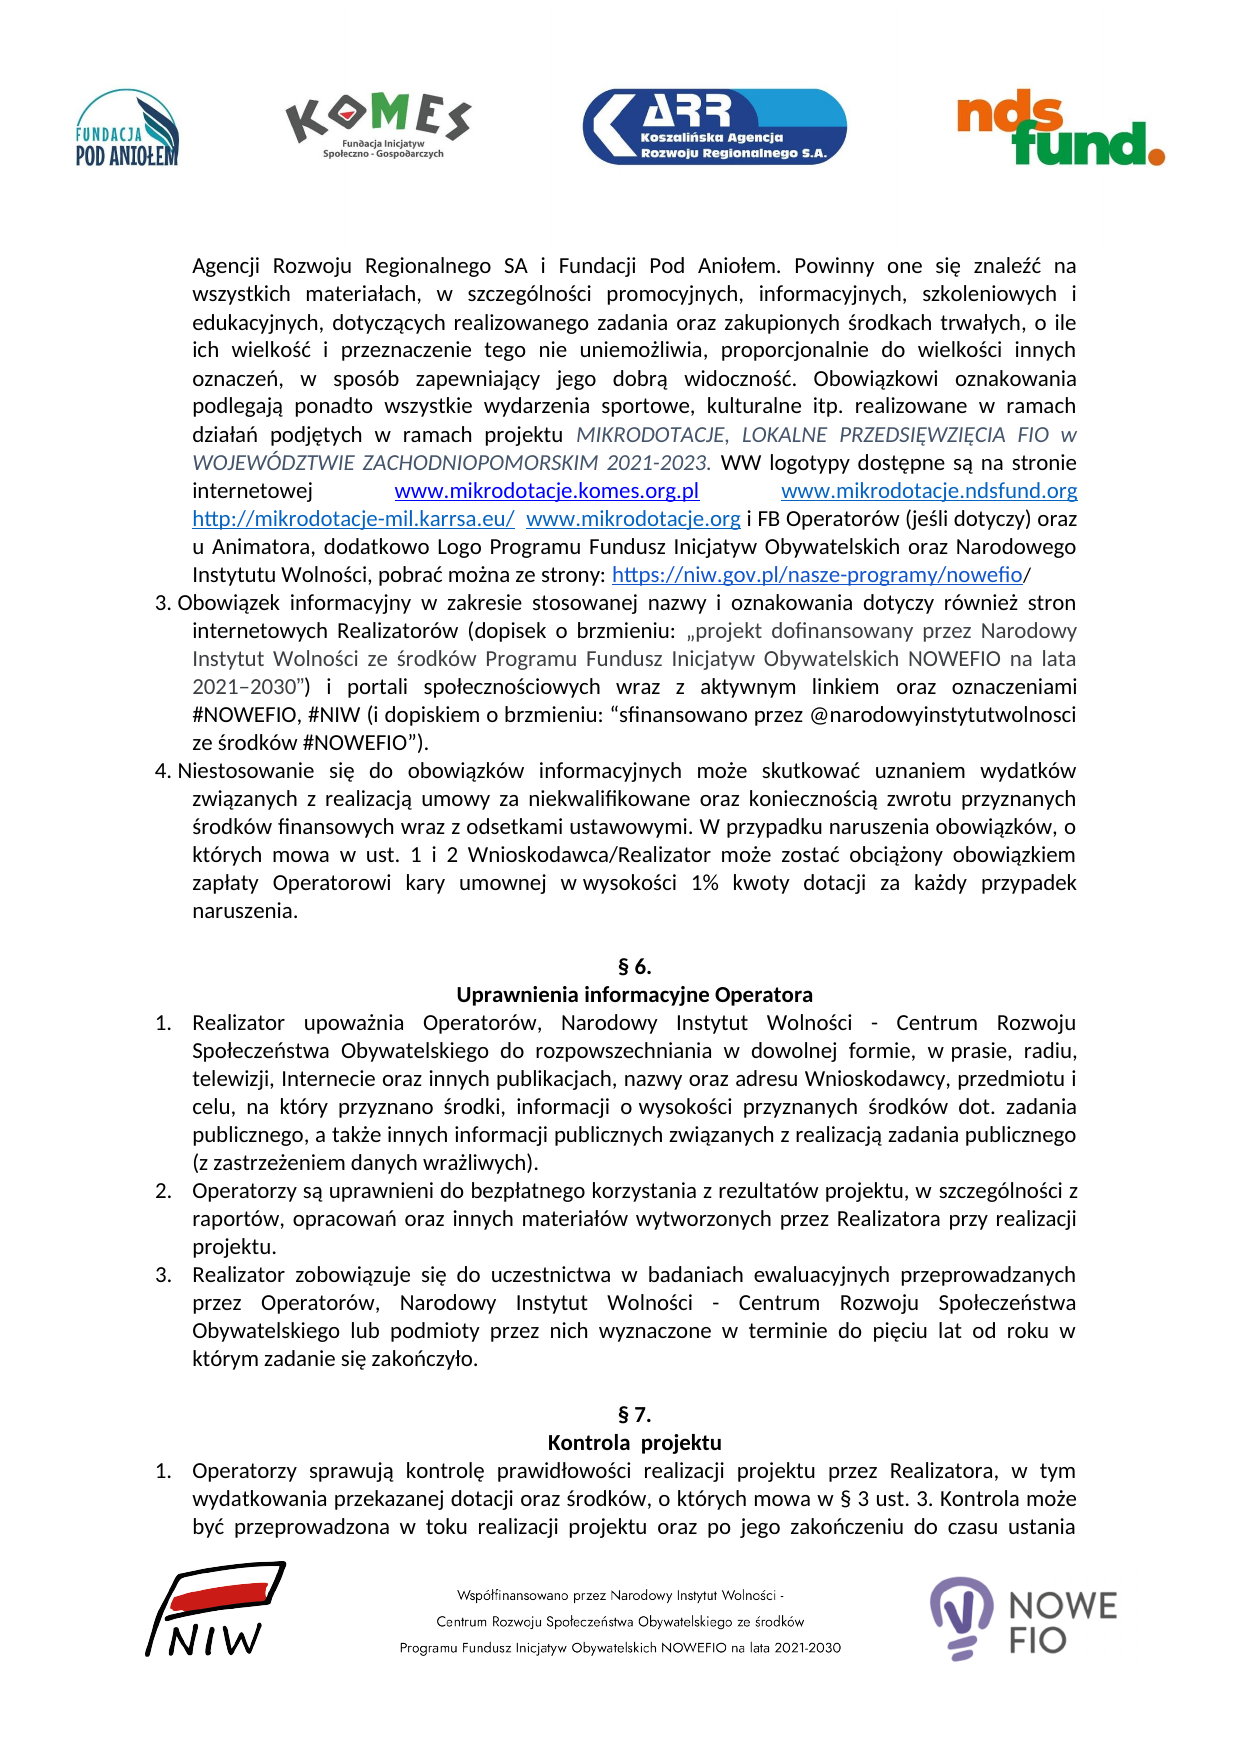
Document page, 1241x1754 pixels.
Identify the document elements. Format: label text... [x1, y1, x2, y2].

list Realizator upoważnia Operatorów, Narodowy Instytut Wolności - Centrum Rozwoju Społeczeństwa Obywatelskiego do rozpowszechniania w dowolnej formie, w prasie, radiu, telewizji, Internecie oraz innych publikacjach, nazwy oraz adresu Wnioskodawcy, przedmiotu i celu, na który przyznano środki, informacji o wysokości przyznanych środków dot. zadania publicznego, a także innych informacji publicznych związanych z realizacją zadania publicznego (z zastrzeżeniem danych wrażliwych). [154, 1008, 1078, 1176]
picture [0, 1, 1241, 252]
picture [135, 1552, 1148, 1672]
list Niestosowanie się do obowiązków informacyjnych może skutkować uznaniem wydatków związanych z realizacją umowy za niekwalifikowane oraz koniecznością zwrotu przyznanych środków finansowych wraz z odsetkami ustawowymi. W przypadku naruszenia obowiązków, o których mowa w ust. 1 i 2 Wnioskodawca/Realizator może zostać obciążony obowiązkiem zapłaty Operatorowi kary umownej w wysokości 1% kwoty dotacji za każdy przypadek naruszenia. [154, 756, 1078, 924]
text Uprawnienia informacyjne Operatora [192, 980, 1078, 1008]
list Obowiązek informacyjny w zakresie stosowanej nazwy i oznakowania dotyczy również stron internetowych Realizatorów (dopisek o brzmieniu: „projekt dofinansowany przez Narodowy Instytut Wolności ze środków Programu Fundusz Inicjatyw Obywatelskich NOWEFIO na lata 2021–2030”) i portali społecznościowych wraz z aktywnym linkiem oraz oznaczeniami #NOWEFIO, #NIW (i dopiskiem o brzmieniu: “sfinansowano przez @narodowyinstytutwolnosci ze środków #NOWEFIO”). [154, 588, 1078, 756]
text § 7. [192, 1400, 1078, 1428]
text Kontrola projektu [192, 1428, 1078, 1456]
text § 6. [192, 952, 1078, 980]
list Operatorzy są uprawnieni do bezpłatnego korzystania z rezultatów projektu, w szczególności z raportów, opracowań oraz innych materiałów wytworzonych przez Realizatora przy realizacji projektu. [155, 1176, 1078, 1260]
list Realizator zobowiązuje się do uczestnictwa w badaniach ewaluacyjnych przeprowadzanych przez Operatorów, Narodowy Instytut Wolności - Centrum Rozwoju Społeczeństwa Obywatelskiego lub podmioty przez nich wyznaczone w terminie do pięciu lat od roku w którym zadanie się zakończyło. [155, 1260, 1078, 1372]
